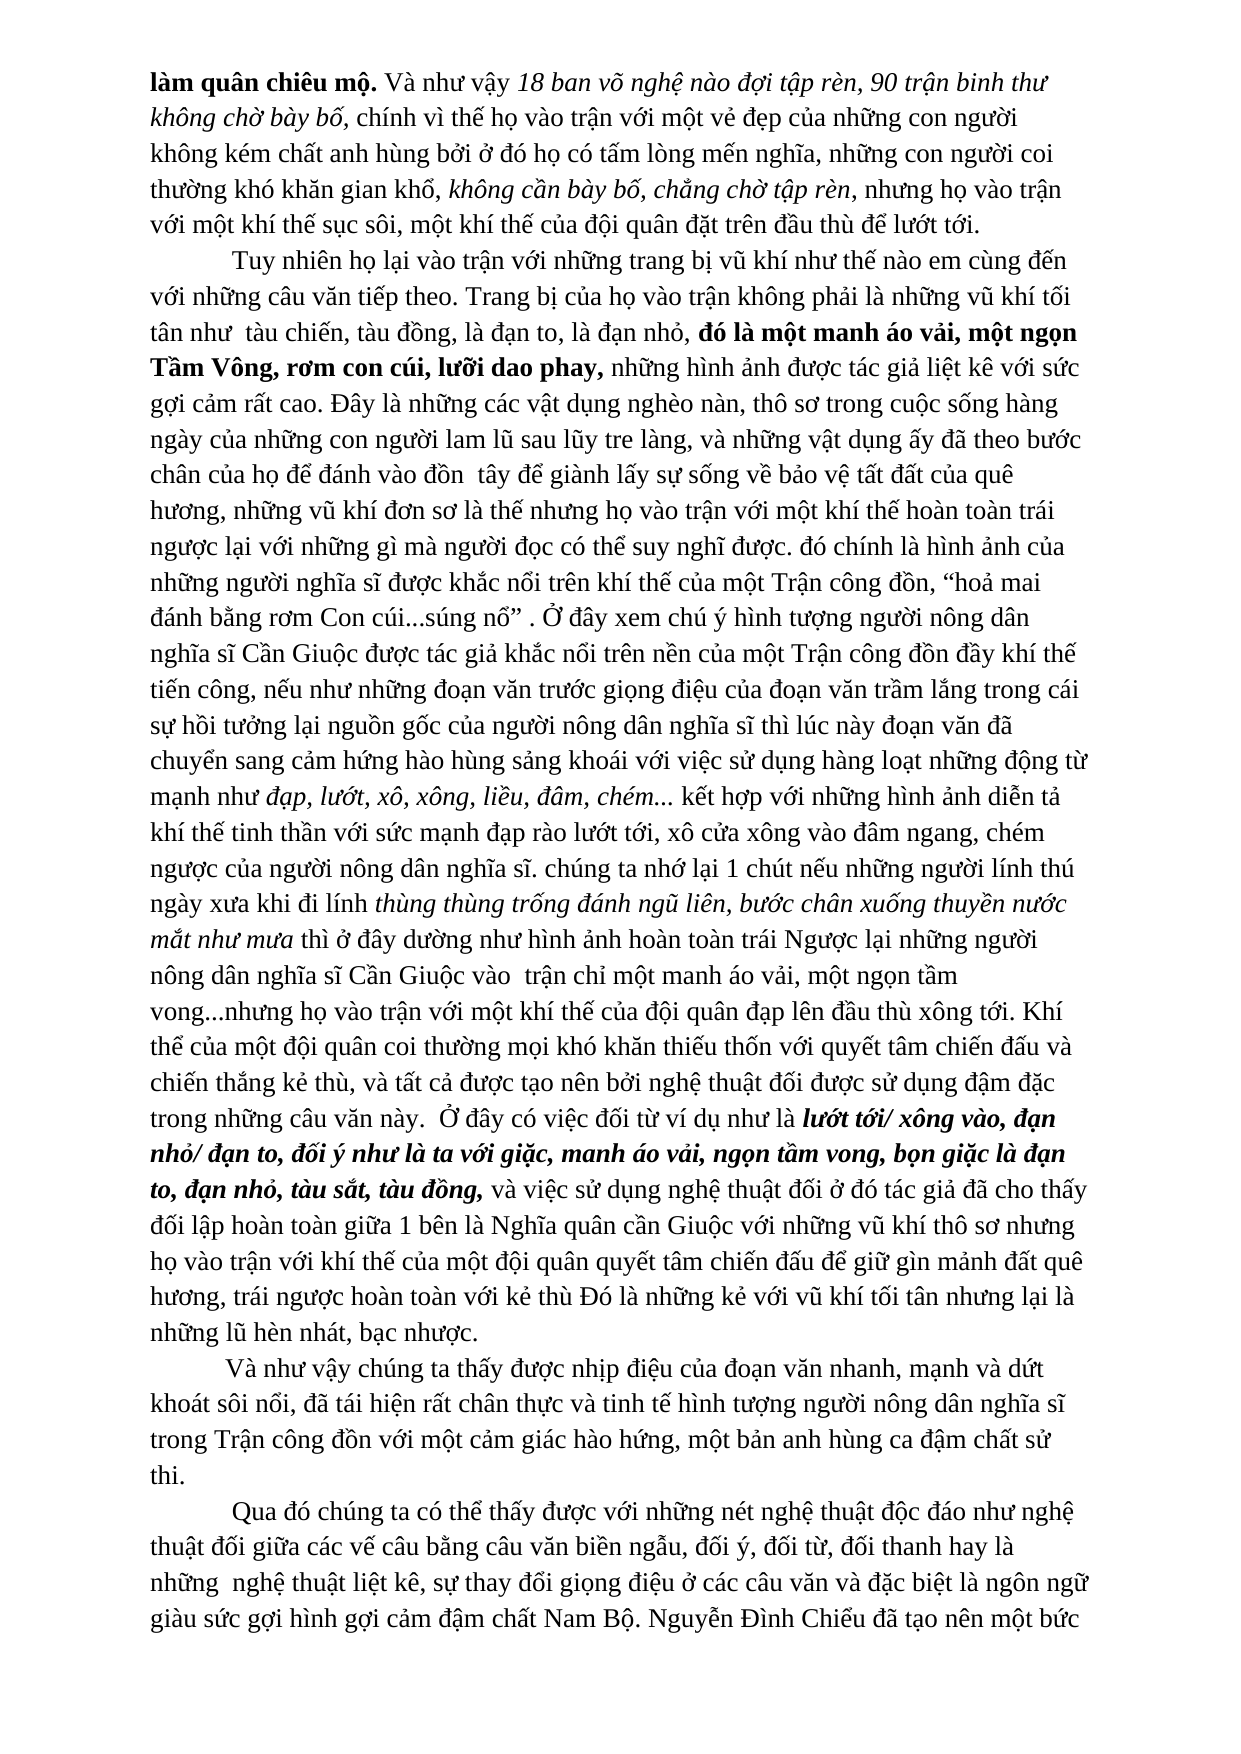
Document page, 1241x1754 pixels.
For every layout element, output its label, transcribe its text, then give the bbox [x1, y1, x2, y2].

text Và như vậy chúng ta thấy được nhịp điệu của đoạn văn nhanh, mạnh và dứt khoát sôi nổi, đã tái hiện rất chân thực và tinh tế hình tượng người nông dân nghĩa sĩ trong Trận công đồn với một cảm giác hào hứng, một bản anh hùng ca đậm chất sử thi. [150, 1352, 1090, 1490]
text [150, 66, 1090, 240]
text Tuy nhiên họ lại vào trận với những trang bị vũ khí như thế nào em cùng đến với những câu văn tiếp theo. Trang bị của họ vào trận không phải là những vũ khí tối tân như tàu chiến, tàu đồng, là đạn to, là đạn nhỏ, đó là một manh áo vải, một ngọn Tầm Vông, rơm con cúi, lưỡi dao phay, những hình ảnh được tác giả liệt kê với sức gợi cảm rất cao. Đây là những các vật dụng nghèo nàn, thô sơ trong cuộc sống hàng ngày của những con người lam lũ sau lũy tre làng, và những vật dụng ấy đã theo bước chân của họ để đánh vào đồn tây để giành lấy sự sống về bảo vệ tất đất của quê hương, những vũ khí đơn sơ là thế nhưng họ vào trận với một khí thế hoàn toàn trái ngược lại với những gì mà người đọc có thể suy nghĩ được. đó chính là hình ảnh của những người nghĩa sĩ được khắc nổi trên khí thế của một Trận công đồn, “hoả mai đánh bằng rơm Con cúi...súng nổ” . Ở đây xem chú ý hình tượng người nông dân nghĩa sĩ Cần Giuộc được tác giả khắc nổi trên nền của một Trận công đồn đầy khí thế tiến công, nếu như những đoạn văn trước giọng điệu của đoạn văn trầm lắng trong cái sự hồi tưởng lại nguồn gốc của người nông dân nghĩa sĩ thì lúc này đoạn văn đã chuyển sang cảm hứng hào hùng sảng khoái với việc sử dụng hàng loạt những động từ mạnh như đạp, lướt, xô, xông, liều, đâm, chém... kết hợp với những hình ảnh diễn tả khí thế tinh thần với sức mạnh đạp rào lướt tới, xô cửa xông vào đâm ngang, chém ngược của người nông dân nghĩa sĩ. chúng ta nhớ lại 1 chút nếu những người lính thú ngày xưa khi đi lính thùng thùng trống đánh ngũ liên, bước chân xuống thuyền nước mắt như mưa thì ở đây dường như hình ảnh hoàn toàn trái Ngược lại những người nông dân nghĩa sĩ Cần Giuộc vào trận chỉ một manh áo vải, một ngọn tầm vong...nhưng họ vào trận với một khí thế của đội quân đạp lên đầu thù xông tới. Khí thể của một đội quân coi thường mọi khó khăn thiếu thốn với quyết tâm chiến đấu và chiến thắng kẻ thù, và tất cả được tạo nên bởi nghệ thuật đối được sử dụng đậm đặc trong những câu văn này. Ở đây có việc đối từ ví dụ như là lướt tới/ xông vào, đạn nhỏ/ đạn to, đối ý như là ta với giặc, manh áo vải, ngọn tầm vong, bọn giặc là đạn to, đạn nhỏ, tàu sắt, tàu đồng, và việc sử dụng nghệ thuật đối ở đó tác giả đã cho thấy đối lập hoàn toàn giữa 1 bên là Nghĩa quân cần Giuộc với những vũ khí thô sơ nhưng họ vào trận với khí thế của một đội quân quyết tâm chiến đấu để giữ gìn mảnh đất quê hương, trái ngược hoàn toàn với kẻ thù Đó là những kẻ với vũ khí tối tân nhưng lại là những lũ hèn nhát, bạc nhược. [150, 244, 1090, 1347]
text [150, 1495, 1090, 1633]
